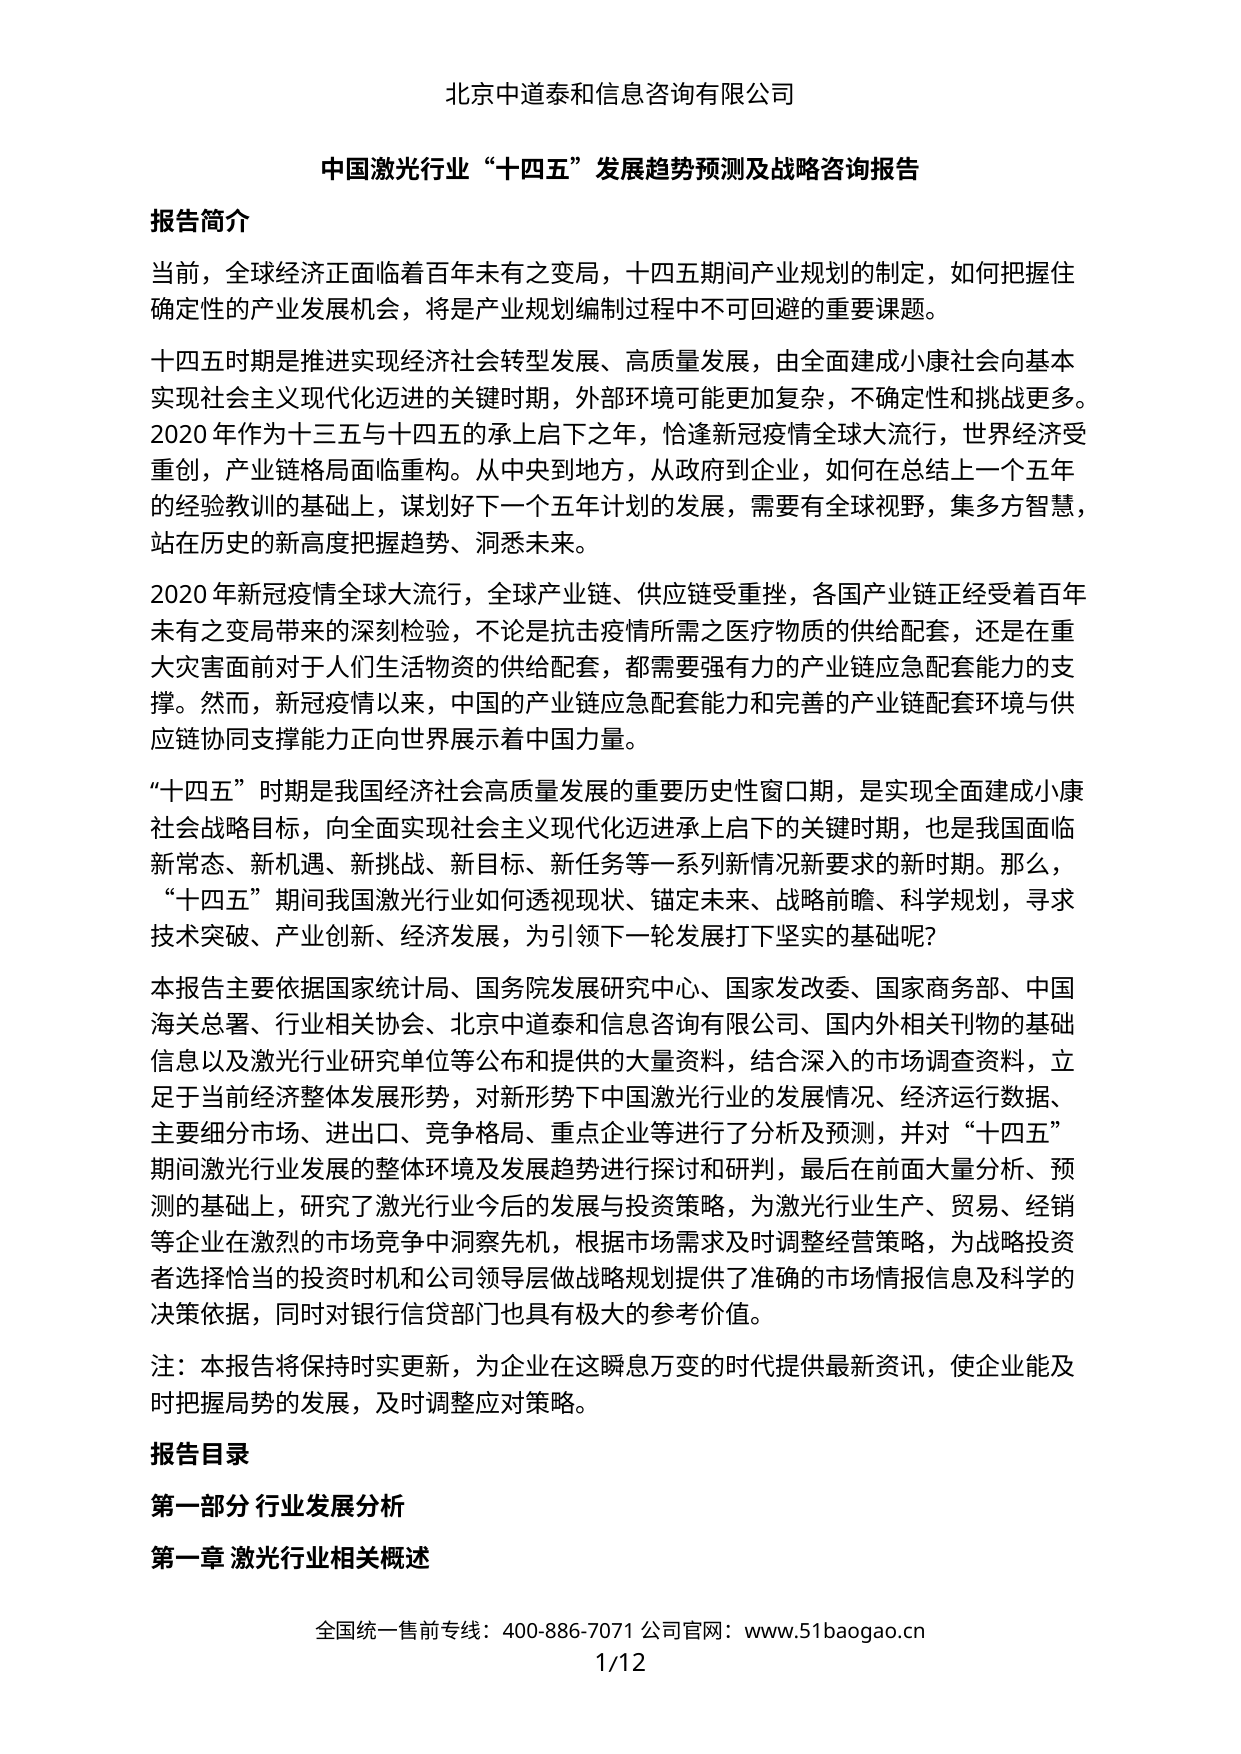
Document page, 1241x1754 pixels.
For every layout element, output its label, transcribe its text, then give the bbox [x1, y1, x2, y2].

text 2020年新冠疫情全球大流行，全球产业链、供应链受重挫，各国产业链正经受着百年未有之变局带来的深刻检验，不论是抗击疫情所需之医疗物质的供给配套，还是在重大灾害面前对于人们生活物资的供给配套，都需要强有力的产业链应急配套能力的支撑。然而，新冠疫情以来，中国的产业链应急配套能力和完善的产业链配套环境与供应链协同支撑能力正向世界展示着中国力量。 [150, 575, 1090, 756]
text 报告目录 [150, 1435, 1090, 1471]
text 本报告主要依据国家统计局、国务院发展研究中心、国家发改委、国家商务部、中国海关总署、行业相关协会、北京中道泰和信息咨询有限公司、国内外相关刊物的基础信息以及激光行业研究单位等公布和提供的大量资料，结合深入的市场调查资料，立足于当前经济整体发展形势，对新形势下中国激光行业的发展情况、经济运行数据、主要细分市场、进出口、竞争格局、重点企业等进行了分析及预测，并对“十四五”期间激光行业发展的整体环境及发展趋势进行探讨和研判，最后在前面大量分析、预测的基础上，研究了激光行业今后的发展与投资策略，为激光行业生产、贸易、经销等企业在激烈的市场竞争中洞察先机，根据市场需求及时调整经营策略，为战略投资者选择恰当的投资时机和公司领导层做战略规划提供了准确的市场情报信息及科学的决策依据，同时对银行信贷部门也具有极大的参考价值。 [150, 969, 1090, 1331]
text 注：本报告将保持时实更新，为企业在这瞬息万变的时代提供最新资讯，使企业能及时把握局势的发展，及时调整应对策略。 [150, 1347, 1090, 1419]
text “十四五”时期是我国经济社会高质量发展的重要历史性窗口期，是实现全面建成小康社会战略目标，向全面实现社会主义现代化迈进承上启下的关键时期，也是我国面临新常态、新机遇、新挑战、新目标、新任务等一系列新情况新要求的新时期。那么，“十四五”期间我国激光行业如何透视现状、锚定未来、战略前瞻、科学规划，寻求技术突破、产业创新、经济发展，为引领下一轮发展打下坚实的基础呢? [150, 772, 1090, 953]
text 第一章 激光行业相关概述 [150, 1539, 1090, 1575]
text 报告简介 [150, 202, 1090, 238]
text 第一部分 行业发展分析 [150, 1487, 1090, 1523]
text 中国激光行业“十四五”发展趋势预测及战略咨询报告 [150, 150, 1090, 186]
text 当前，全球经济正面临着百年未有之变局，十四五期间产业规划的制定，如何把握住确定性的产业发展机会，将是产业规划编制过程中不可回避的重要课题。 [150, 254, 1090, 326]
text 十四五时期是推进实现经济社会转型发展、高质量发展，由全面建成小康社会向基本实现社会主义现代化迈进的关键时期，外部环境可能更加复杂，不确定性和挑战更多。2020年作为十三五与十四五的承上启下之年，恰逢新冠疫情全球大流行，世界经济受重创，产业链格局面临重构。从中央到地方，从政府到企业，如何在总结上一个五年的经验教训的基础上，谋划好下一个五年计划的发展，需要有全球视野，集多方智慧，站在历史的新高度把握趋势、洞悉未来。 [150, 342, 1090, 559]
